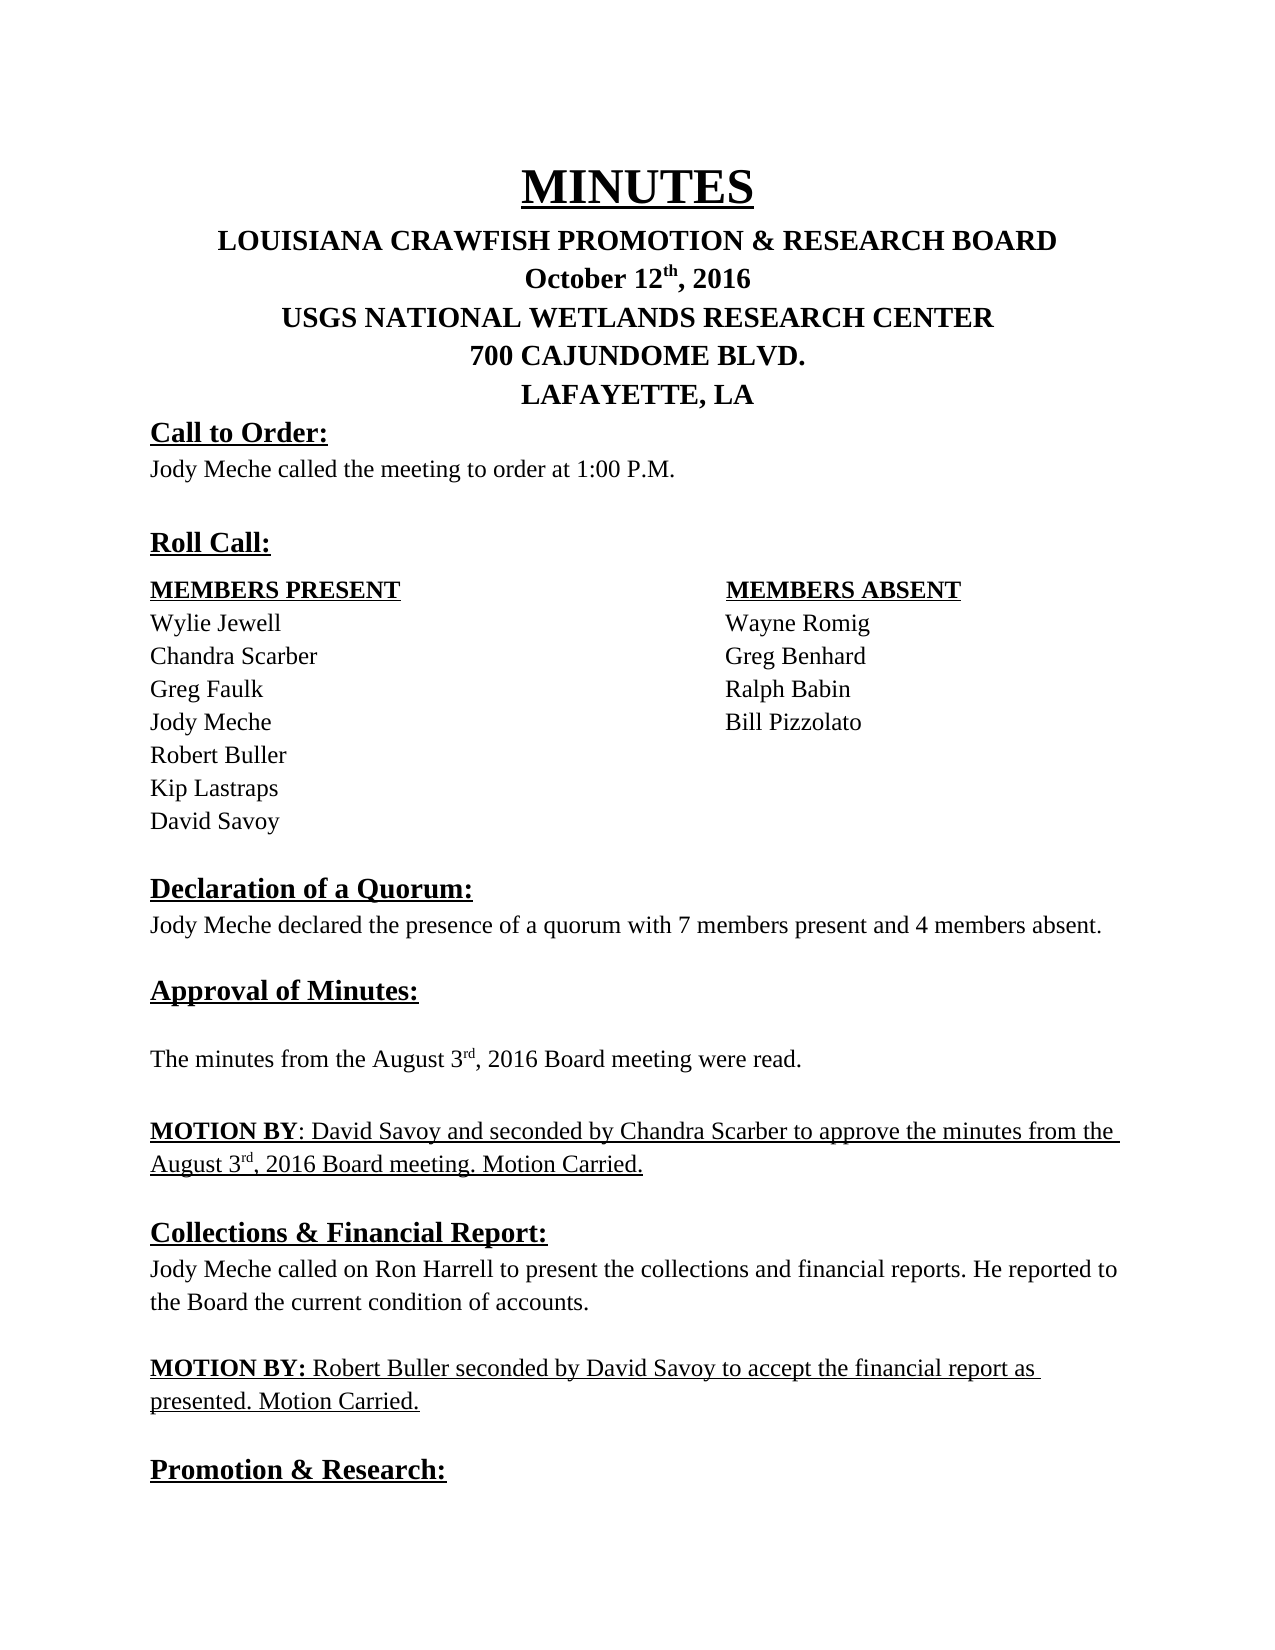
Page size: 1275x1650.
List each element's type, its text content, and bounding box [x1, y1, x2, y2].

text Jody Meche Bill Pizzolato [150, 707, 1125, 736]
text USGS NATIONAL WETLANDS RESEARCH CENTER [150, 300, 1125, 333]
text 700 CAJUNDOME BLVD. [150, 338, 1125, 372]
text Promotion & Research: [150, 1452, 1125, 1485]
text The minutes from the August 3rd, 2016 Board meeting were read. [150, 1044, 1125, 1073]
text Roll Call: [150, 525, 1125, 559]
text David Savoy [150, 806, 1125, 835]
text Jody Meche declared the presence of a quorum with 7 members present and 4 members absent. [150, 910, 1125, 938]
text Jody Meche called the meeting to order at 1:00 P.M. [150, 454, 1125, 483]
text Wylie Jewell Wayne Romig [150, 608, 1125, 637]
text Jody Meche called on Ron Harrell to present the collections and financial reports. He reported to the Board the current condition of accounts. [150, 1254, 1125, 1316]
text Collections & Financial Report: [150, 1215, 1125, 1249]
text October 12th, 2016 [150, 261, 1125, 295]
text LOUISIANA CRAWFISH PROMOTION & RESEARCH BOARD [150, 223, 1125, 256]
text Kip Lastraps [150, 773, 1125, 802]
text MINUTES [150, 157, 1125, 214]
text MEMBERS PRESENT MEMBERS ABSENT [150, 575, 1125, 603]
text Declaration of a Quorum: [150, 871, 1125, 905]
text LAFAYETTE, LA [150, 377, 1125, 410]
text Robert Buller [150, 740, 1125, 769]
text MOTION BY: David Savoy and seconded by Chandra Scarber to approve the minutes from the August 3rd, 2016 Board meeting. Motion Carried. [150, 1116, 1125, 1178]
text Greg Faulk Ralph Babin [150, 674, 1125, 703]
text Approval of Minutes: [150, 973, 1125, 1007]
text Chandra Scarber Greg Benhard [150, 641, 1125, 669]
text MOTION BY: Robert Buller seconded by David Savoy to accept the financial report as presented. Motion Carried. [150, 1353, 1125, 1414]
text Call to Order: [150, 415, 1125, 449]
